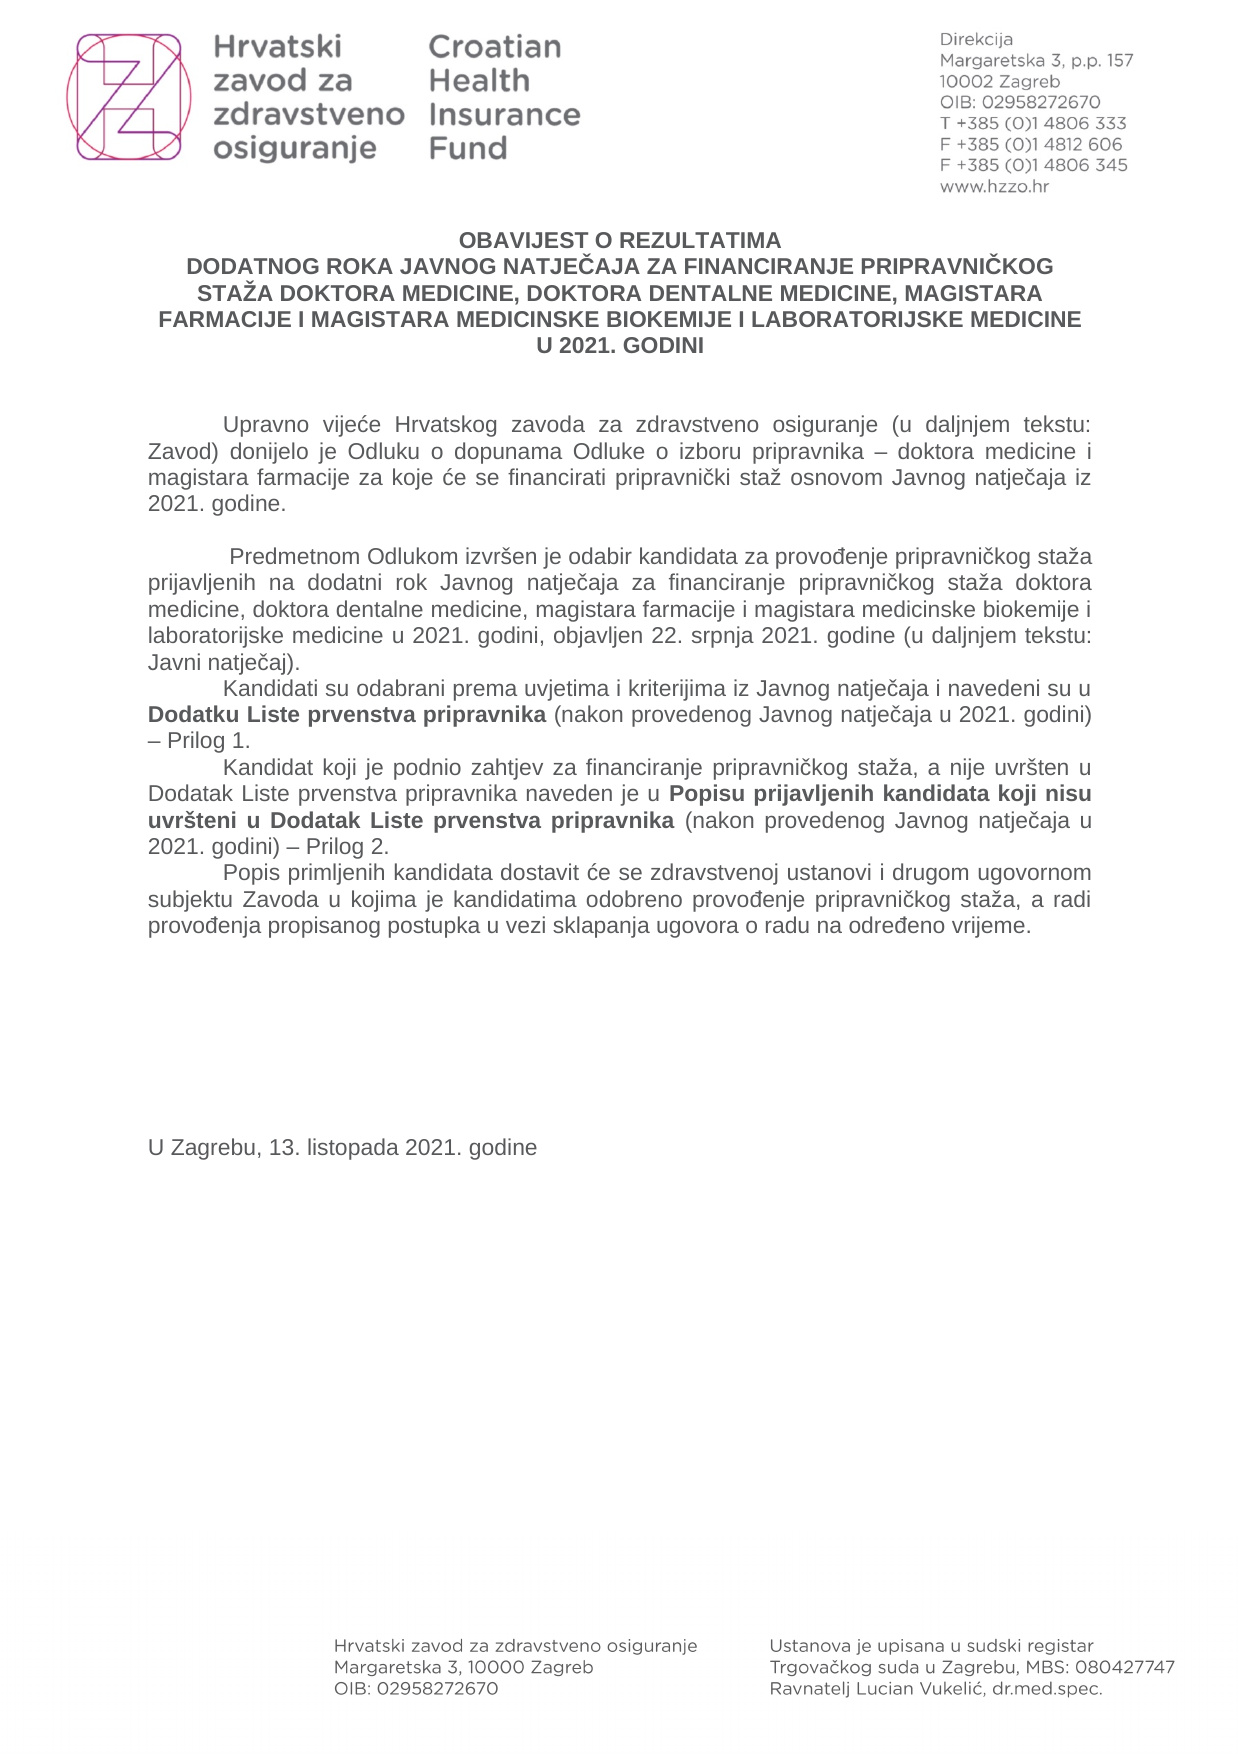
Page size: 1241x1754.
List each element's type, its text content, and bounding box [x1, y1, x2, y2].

text U Zagrebu, 13. listopada 2021. godine [148, 1134, 1092, 1160]
text Kandidat koji je podnio zahtjev za financiranje pripravničkog staža, a nije uvršten u Dodatak Liste prvenstva pripravnika naveden je u Popisu prijavljenih kandidata koji nisu uvršteni u Dodatak Liste prvenstva pripravnika (nakon provedenog Javnog natječaja u 2021. godini) – Prilog 2. [148, 754, 1092, 859]
picture [0, 1530, 1238, 1754]
text Popis primljenih kandidata dostavit će se zdravstvenoj ustanovi i drugom ugovornom subjektu Zavoda u kojima je kandidatima odobreno provođenje pripravničkog staža, a radi provođenja propisanog postupka u vezi sklapanja ugovora o radu na određeno vrijeme. [148, 859, 1092, 938]
text Predmetnom Odlukom izvršen je odabir kandidata za provođenje pripravničkog staža prijavljenih na dodatni rok Javnog natječaja za financiranje pripravničkog staža doktora medicine, doktora dentalne medicine, magistara farmacije i magistara medicinske biokemije i laboratorijske medicine u 2021. godini, objavljen 22. srpnja 2021. godine (u daljnjem tekstu: Javni natječaj). [148, 543, 1092, 675]
text OBAVIJEST O REZULTATIMA [148, 213, 1092, 253]
text Upravno vijeće Hrvatskog zavoda za zdravstveno osiguranje (u daljnjem tekstu: Zavod) donijelo je Odluku o dopunama Odluke o izboru pripravnika – doktora medicine i magistara farmacije za koje će se financirati pripravnički staž osnovom Javnog natječaja iz 2021. godine. [148, 411, 1092, 517]
text DODATNOG ROKA JAVNOG NATJEČAJA ZA FINANCIRANJE PRIPRAVNIČKOG STAŽA DOKTORA MEDICINE, DOKTORA DENTALNE MEDICINE, MAGISTARA FARMACIJE I MAGISTARA MEDICINSKE BIOKEMIJE I LABORATORIJSKE MEDICINE U 2021. GODINI [148, 253, 1092, 358]
text Kandidati su odabrani prema uvjetima i kriterijima iz Javnog natječaja i navedeni su u Dodatku Liste prvenstva pripravnika (nakon provedenog Javnog natječaja u 2021. godini) – Prilog 1. [148, 675, 1092, 754]
picture [0, 0, 1233, 213]
